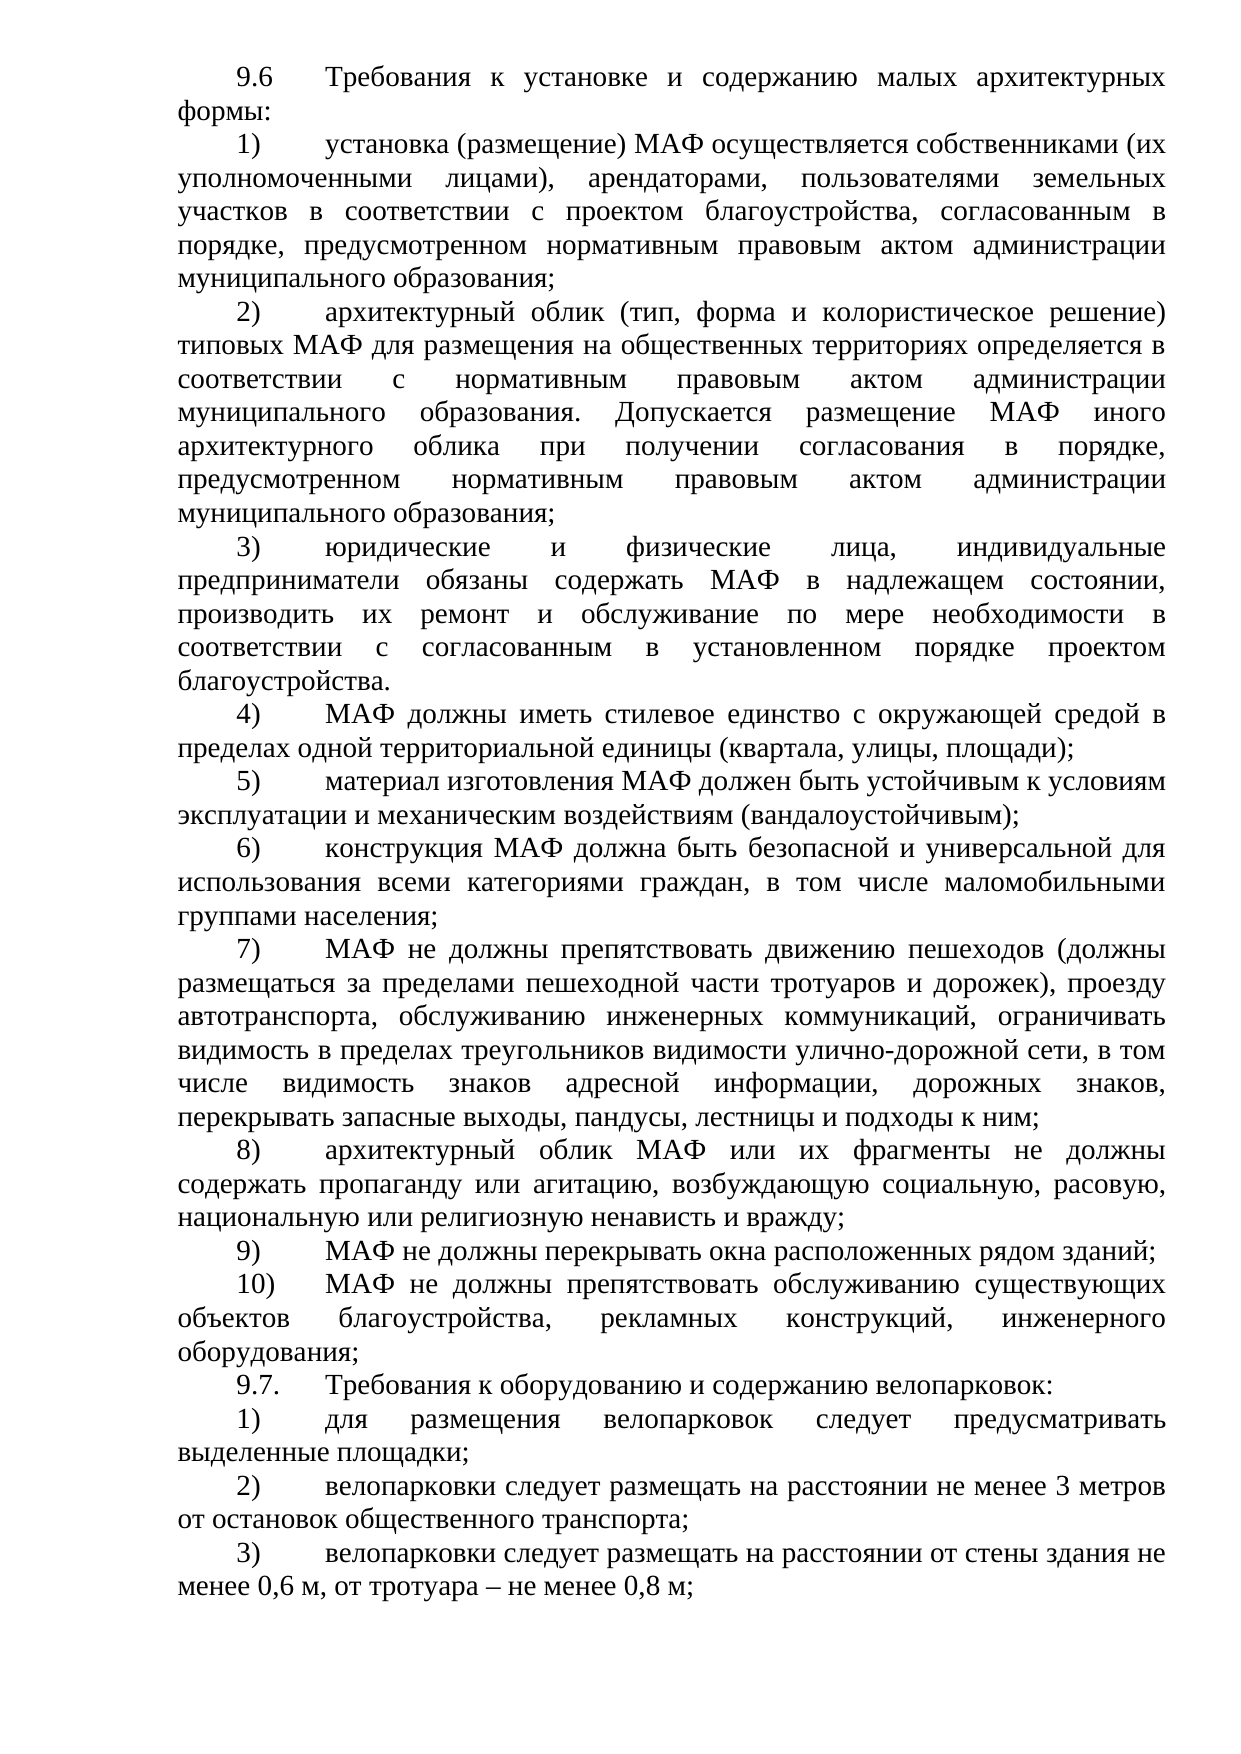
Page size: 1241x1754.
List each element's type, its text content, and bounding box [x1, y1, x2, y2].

list МАФ не должны перекрывать окна расположенных рядом зданий; [177, 1233, 1167, 1267]
list конструкция МАФ должна быть безопасной и универсальной для использования всеми категориями граждан, в том числе маломобильными группами населения; [177, 831, 1167, 931]
list материал изготовления МАФ должен быть устойчивым к условиям эксплуатации и механическим воздействиям (вандалоустойчивым); [177, 763, 1167, 831]
list МАФ должны иметь стилевое единство с окружающей средой в пределах одной территориальной единицы (квартала, улицы, площади); [177, 696, 1167, 763]
list архитектурный облик МАФ или их фрагменты не должны содержать пропаганду или агитацию, возбуждающую социальную, расовую, национальную или религиозную ненависть и вражду; [177, 1132, 1167, 1233]
list МАФ не должны препятствовать обслуживанию существующих объектов благоустройства, рекламных конструкций, инженерного оборудования; [177, 1267, 1167, 1367]
list архитектурный облик (тип, форма и колористическое решение) типовых МАФ для размещения на общественных территориях определяется в соответствии с нормативным правовым актом администрации муниципального образования. Допускается размещение МАФ иного архитектурного облика при получении согласования в порядке, предусмотренном нормативным правовым актом администрации муниципального образования; [177, 294, 1167, 529]
list юридические и физические лица, индивидуальные предприниматели обязаны содержать МАФ в надлежащем состоянии, производить их ремонт и обслуживание по мере необходимости в соответствии с согласованным в установленном порядке проектом благоустройства. [177, 529, 1167, 696]
list МАФ не должны препятствовать движению пешеходов (должны размещаться за пределами пешеходной части тротуаров и дорожек), проезду автотранспорта, обслуживанию инженерных коммуникаций, ограничивать видимость в пределах треугольников видимости улично-дорожной сети, в том числе видимость знаков адресной информации, дорожных знаков, перекрывать запасные выходы, пандусы, лестницы и подходы к ним; [177, 931, 1167, 1132]
list велопарковки следует размещать на расстоянии от стены здания не менее 0,6 м, от тротуара – не менее 0,8 м; [177, 1535, 1167, 1602]
list Требования к установке и содержанию малых архитектурных формы: [177, 59, 1167, 126]
list Требования к оборудованию и содержанию велопарковок: [177, 1367, 1167, 1401]
list для размещения велопарковок следует предусматривать выделенные площадки; [177, 1401, 1167, 1468]
list велопарковки следует размещать на расстоянии не менее 3 метров от остановок общественного транспорта; [177, 1468, 1167, 1535]
list установка (размещение) МАФ осуществляется собственниками (их уполномоченными лицами), арендаторами, пользователями земельных участков в соответствии с проектом благоустройства, согласованным в порядке, предусмотренном нормативным правовым актом администрации муниципального образования; [177, 126, 1167, 294]
